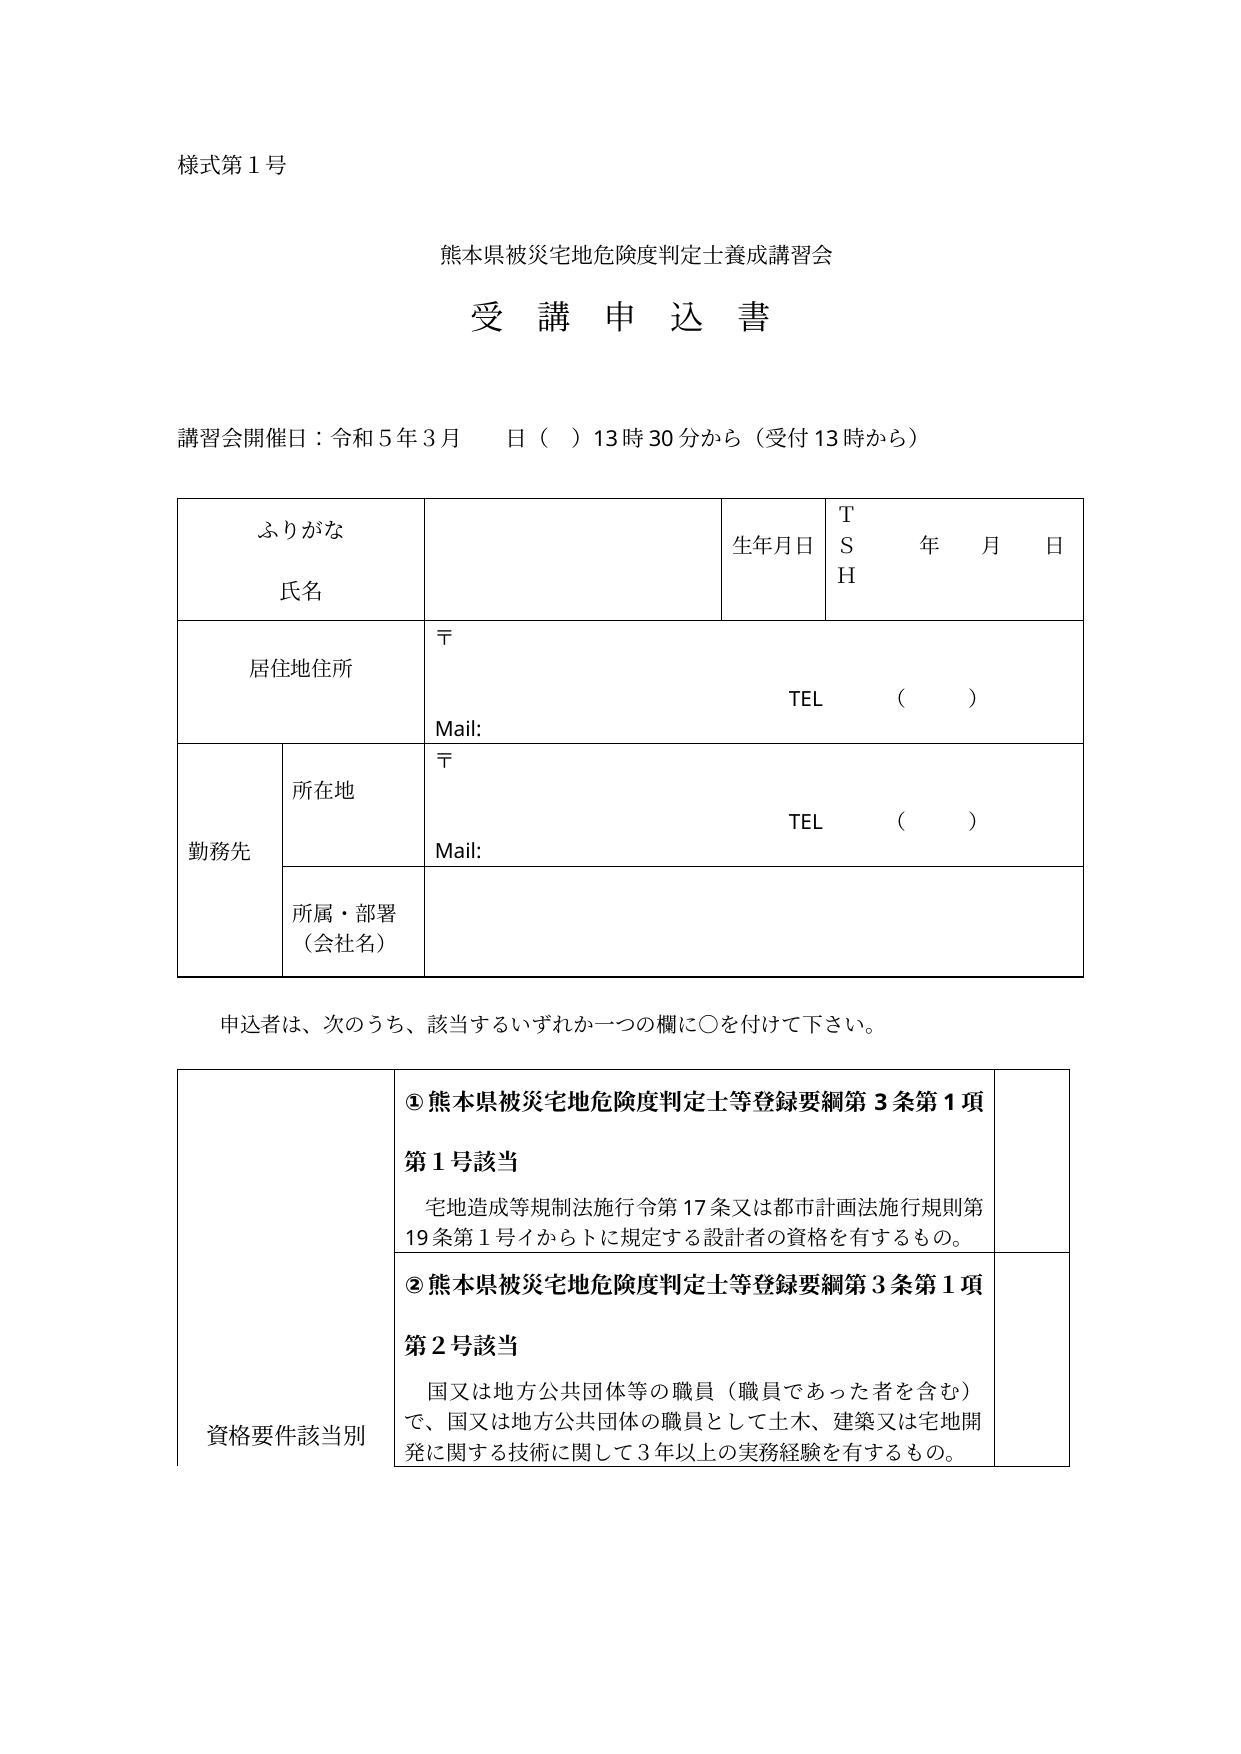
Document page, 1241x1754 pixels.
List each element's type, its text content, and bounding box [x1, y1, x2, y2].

table_header ふりがな 氏名 [178, 499, 424, 620]
text 受 講 申 込 書 [177, 285, 1063, 346]
table_cell 居住地住所 [178, 621, 424, 743]
table_header Ｔ Ｓ 年 月 日 Ｈ [826, 499, 1083, 620]
text 申込者は、次のうち、該当するいずれか一つの欄に○を付けて下さい。 [177, 1008, 1063, 1038]
table_cell 所属・部署 （会社名） [283, 867, 424, 976]
table_cell 〒 TEL （ ） Mail: [425, 621, 1083, 743]
table_header [425, 499, 721, 620]
table_header 生年月日 [722, 499, 825, 620]
table_header 資格要件該当別 [178, 1070, 394, 1466]
table_cell 所在地 [283, 744, 424, 866]
table_cell [425, 867, 1083, 976]
table_cell [995, 1253, 1069, 1466]
table_cell ②熊本県被災宅地危険度判定士等登録要綱第３条第１項第２号該当 国又は地方公共団体等の職員（職員であった者を含む）で、国又は地方公共団体の職員として土木、建築又は宅地開発に関する技術に関して３年以上の実務経験を有するもの。 [395, 1253, 994, 1466]
text 熊本県被災宅地危険度判定士養成講習会 [177, 224, 1063, 285]
table_header ①熊本県被災宅地危険度判定士等登録要綱第3条第1項第１号該当 宅地造成等規制法施行令第17条又は都市計画法施行規則第19条第１号イからトに規定する設計者の資格を有するもの。 [395, 1070, 994, 1252]
table_header [995, 1070, 1069, 1252]
table_cell 〒 TEL （ ） Mail: [425, 744, 1083, 866]
table_cell 勤務先 [178, 744, 282, 976]
text 講習会開催日：令和５年３月 日（ ）13時30分から（受付13時から） [177, 406, 1063, 467]
